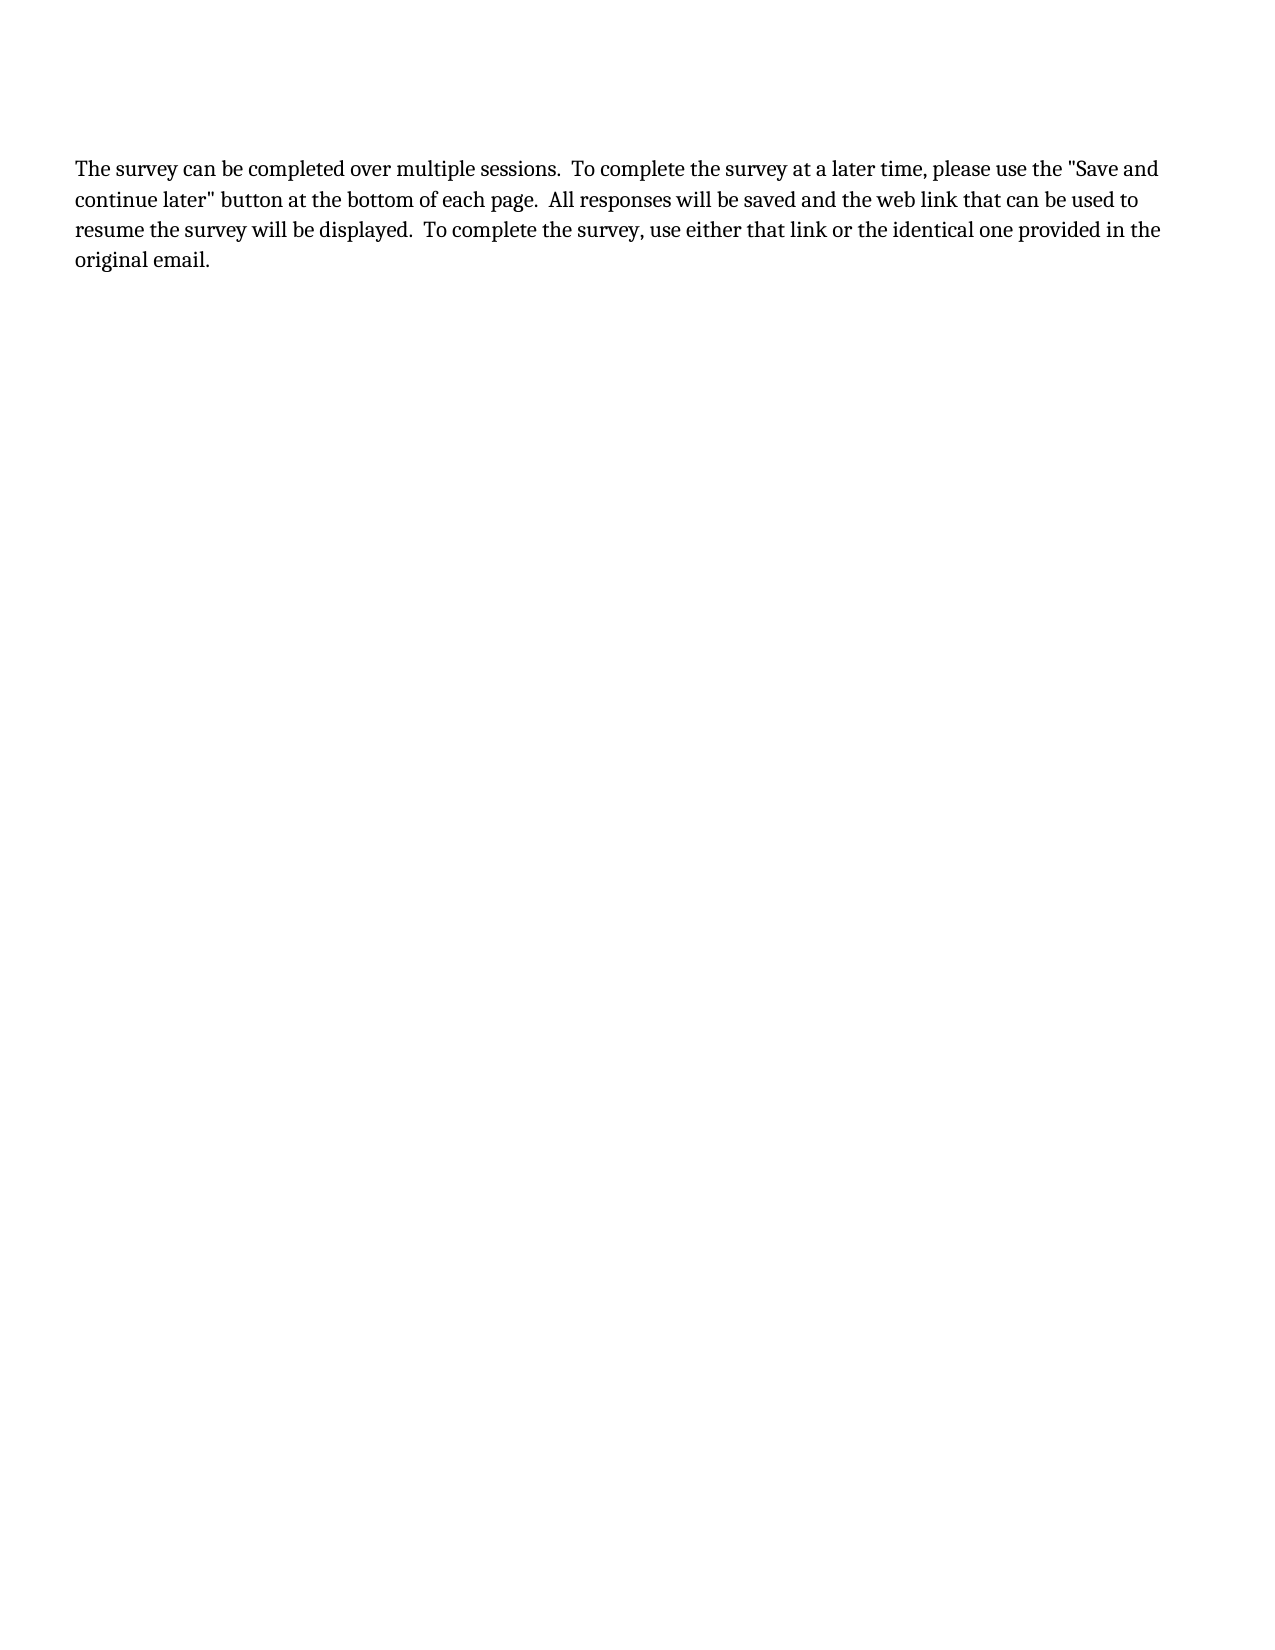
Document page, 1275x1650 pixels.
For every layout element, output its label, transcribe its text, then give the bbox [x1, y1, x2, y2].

text The survey can be completed over multiple sessions. To complete the survey at a later time, please use the "Save and continue later" button at the bottom of each page. All responses will be saved and the web link that can be used to resume the survey will be displayed. To complete the survey, use either that link or the identical one provided in the original email. [75, 156, 1200, 273]
